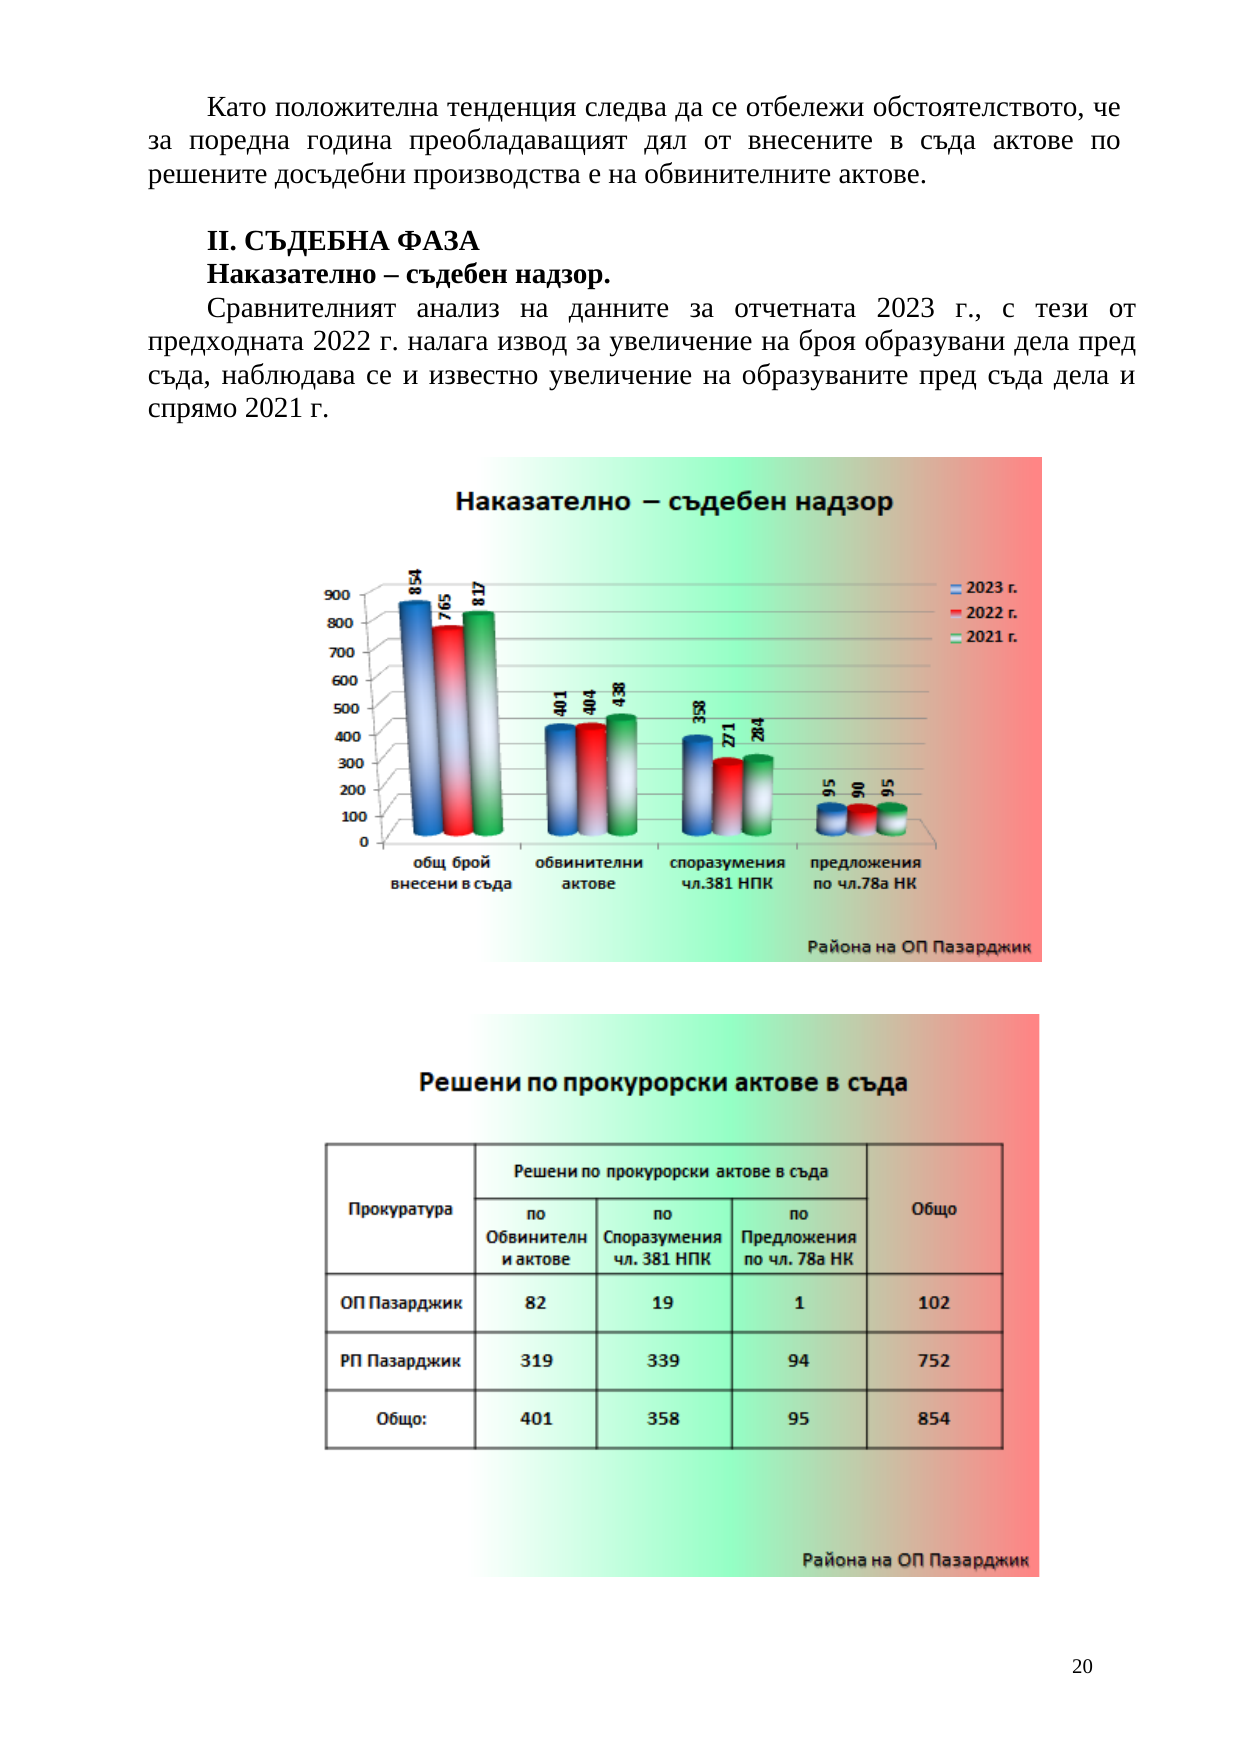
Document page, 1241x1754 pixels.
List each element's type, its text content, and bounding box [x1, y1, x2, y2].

text ІІ. СЪДЕБНА ФАЗА [148, 223, 1137, 256]
picture [302, 457, 1042, 962]
picture [289, 1014, 1040, 1577]
text Наказателно – съдебен надзор. [148, 256, 1137, 290]
text Като положителна тенденция следва да се отбележи обстоятелството, че за поредна година преобладаващият дял от внесените в съда актове по решените досъдебни производства е на обвинителните актове. [148, 89, 1122, 189]
text Сравнителният анализ на данните за отчетната 2023 г., с тези от предходната 2022 г. налага извод за увеличение на броя образувани дела пред съда, наблюдава се и известно увеличение на образуваните пред съда дела и спрямо 2021 г. [148, 290, 1137, 424]
